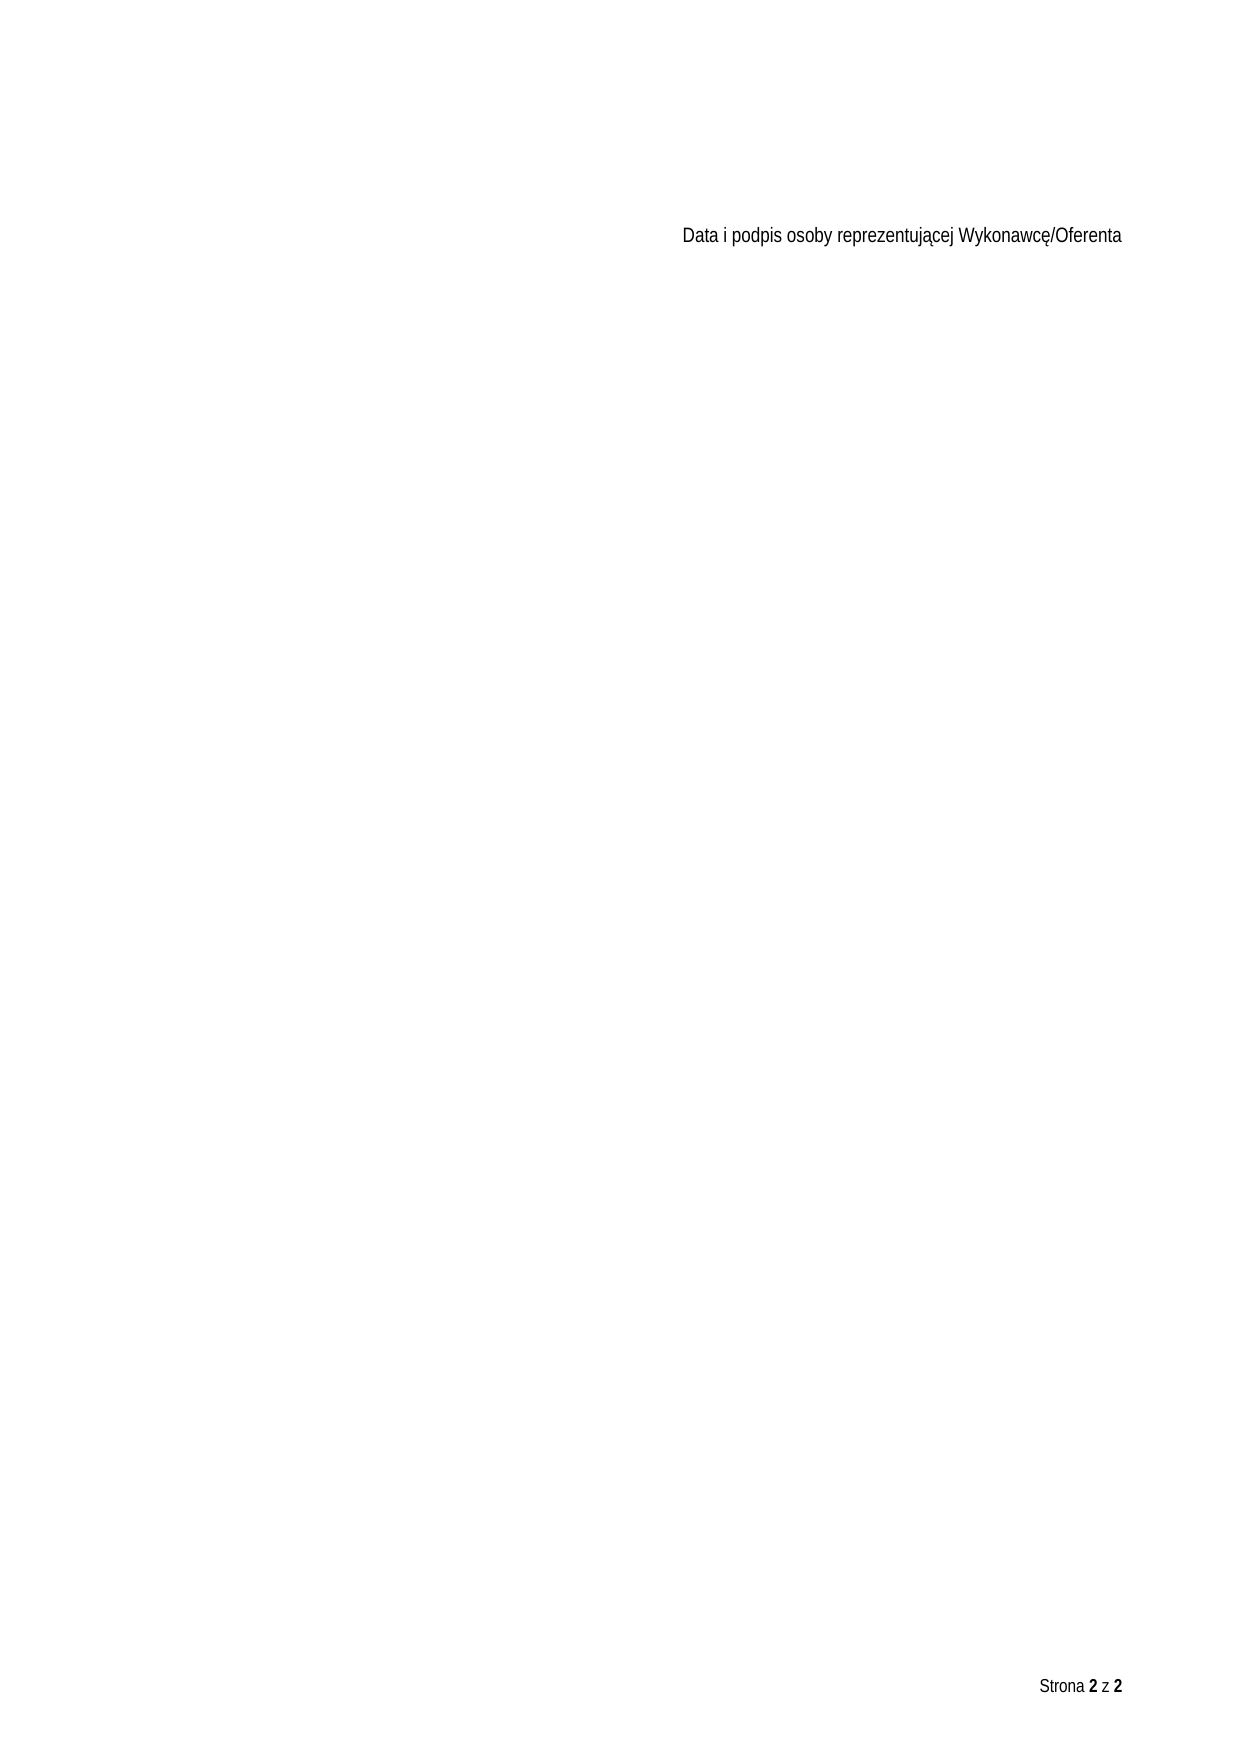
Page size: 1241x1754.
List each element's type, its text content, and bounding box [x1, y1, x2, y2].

text Data i podpis osoby reprezentującej Wykonawcę/Oferenta [148, 219, 1122, 248]
